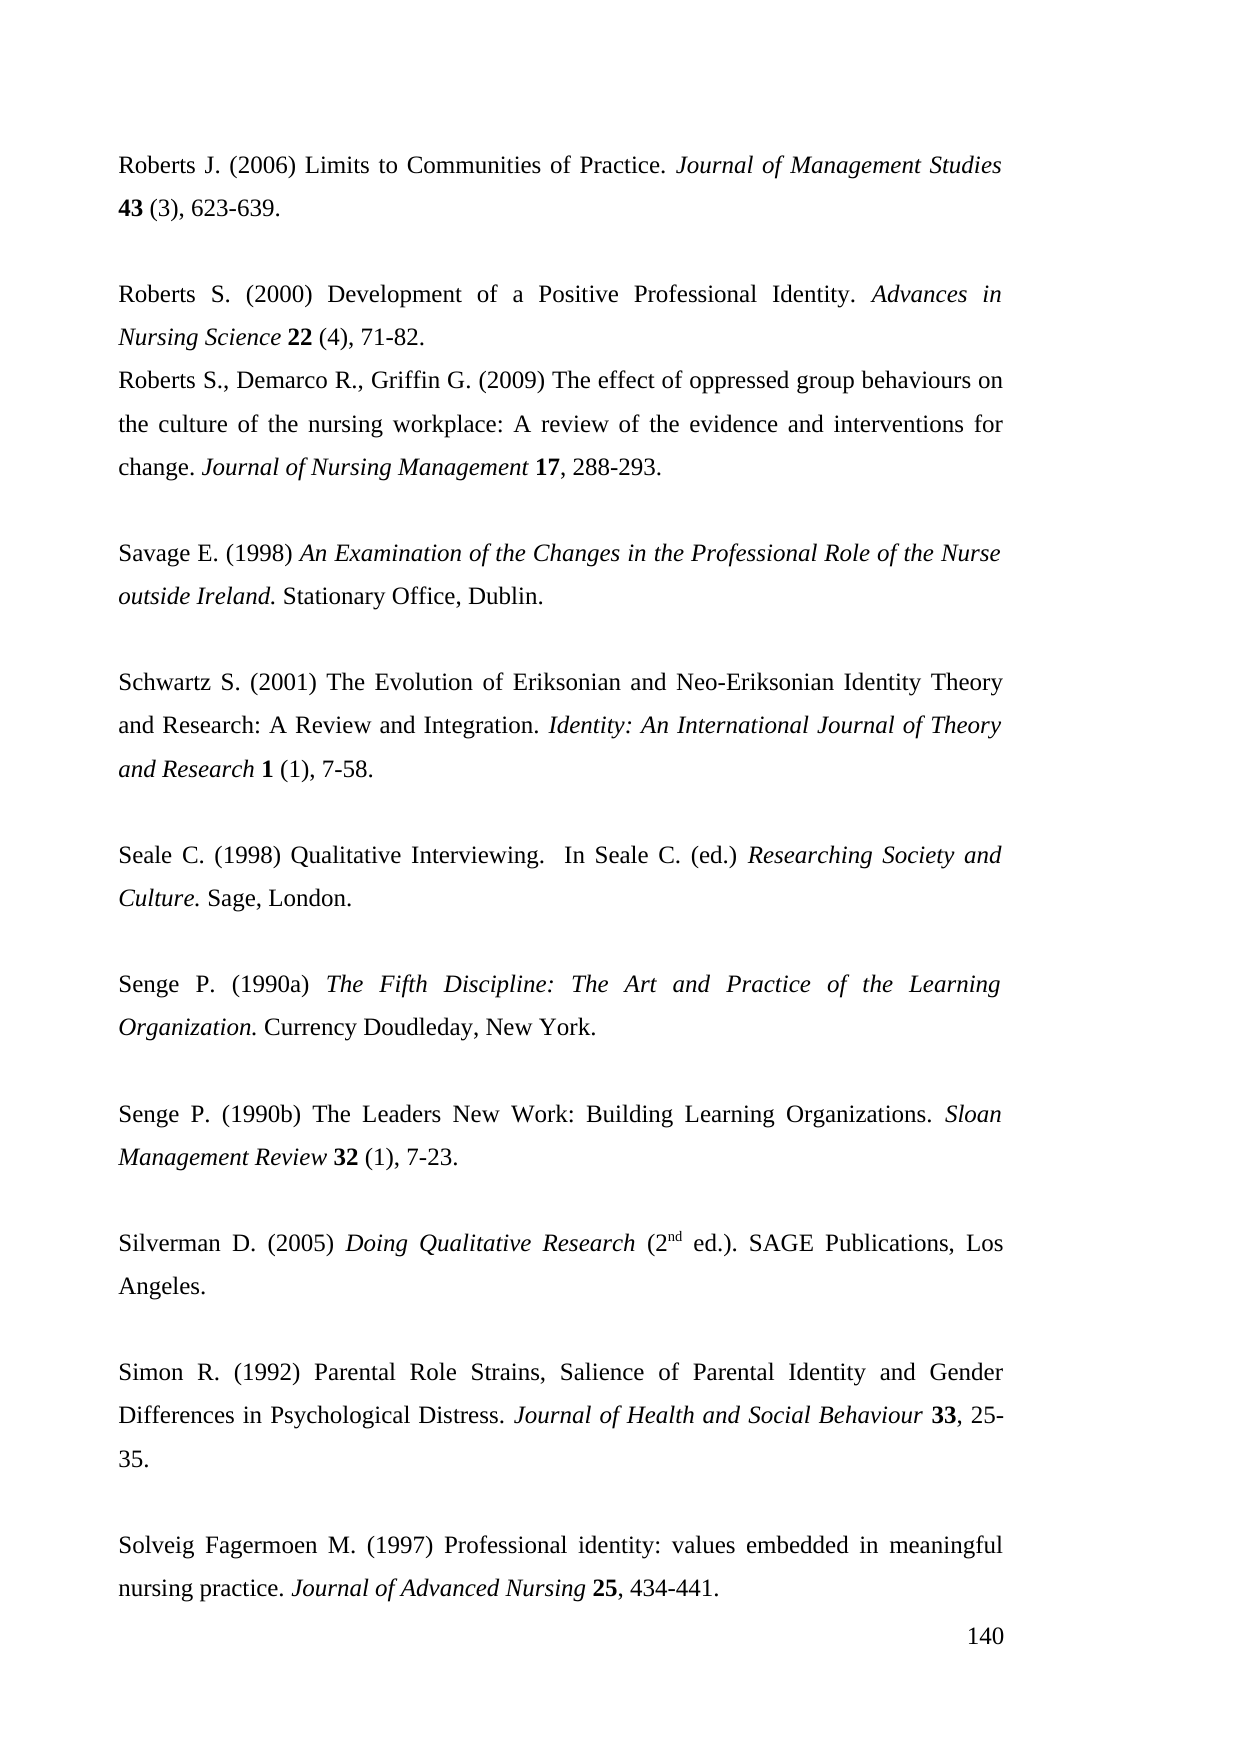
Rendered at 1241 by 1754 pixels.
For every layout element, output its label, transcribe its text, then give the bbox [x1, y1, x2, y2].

text Roberts S. (2000) Development of a Positive Professional Identity. Advances in Nursing Science 22 (4), 71-82. [118, 279, 1004, 351]
text Schwartz S. (2001) The Evolution of Eriksonian and Neo-Eriksonian Identity Theory and Research: A Review and Integration. Identity: An International Journal of Theory and Research 1 (1), 7-58. [118, 667, 1004, 782]
text Savage E. (1998) An Examination of the Changes in the Professional Role of the Nurse outside Ireland. Stationary Office, Dublin. [118, 538, 1004, 610]
text Silverman D. (2005) Doing Qualitative Research (2nd ed.). SAGE Publications, Los Angeles. [118, 1228, 1004, 1300]
text Roberts S., Demarco R., Griffin G. (2009) The effect of oppressed group behaviours on the culture of the nursing workplace: A review of the evidence and interventions for change. Journal of Nursing Management 17, 288-293. [118, 366, 1004, 481]
text Simon R. (1992) Parental Role Strains, Salience of Parental Identity and Gender Differences in Psychological Distress. Journal of Health and Social Behaviour 33, 25-35. [118, 1357, 1004, 1472]
text Senge P. (1990b) The Leaders New Work: Building Learning Organizations. Sloan Management Review 32 (1), 7-23. [118, 1099, 1004, 1171]
text Seale C. (1998) Qualitative Interviewing. In Seale C. (ed.) Researching Society and Culture. Sage, London. [118, 840, 1004, 912]
text Solveig Fagermoen M. (1997) Professional identity: values embedded in meaningful nursing practice. Journal of Advanced Nursing 25, 434-441. [118, 1530, 1004, 1602]
text Senge P. (1990a) The Fifth Discipline: The Art and Practice of the Learning Organization. Currency Doudleday, New York. [118, 969, 1004, 1041]
text Roberts J. (2006) Limits to Communities of Practice. Journal of Management Studies 43 (3), 623-639. [118, 150, 1004, 222]
